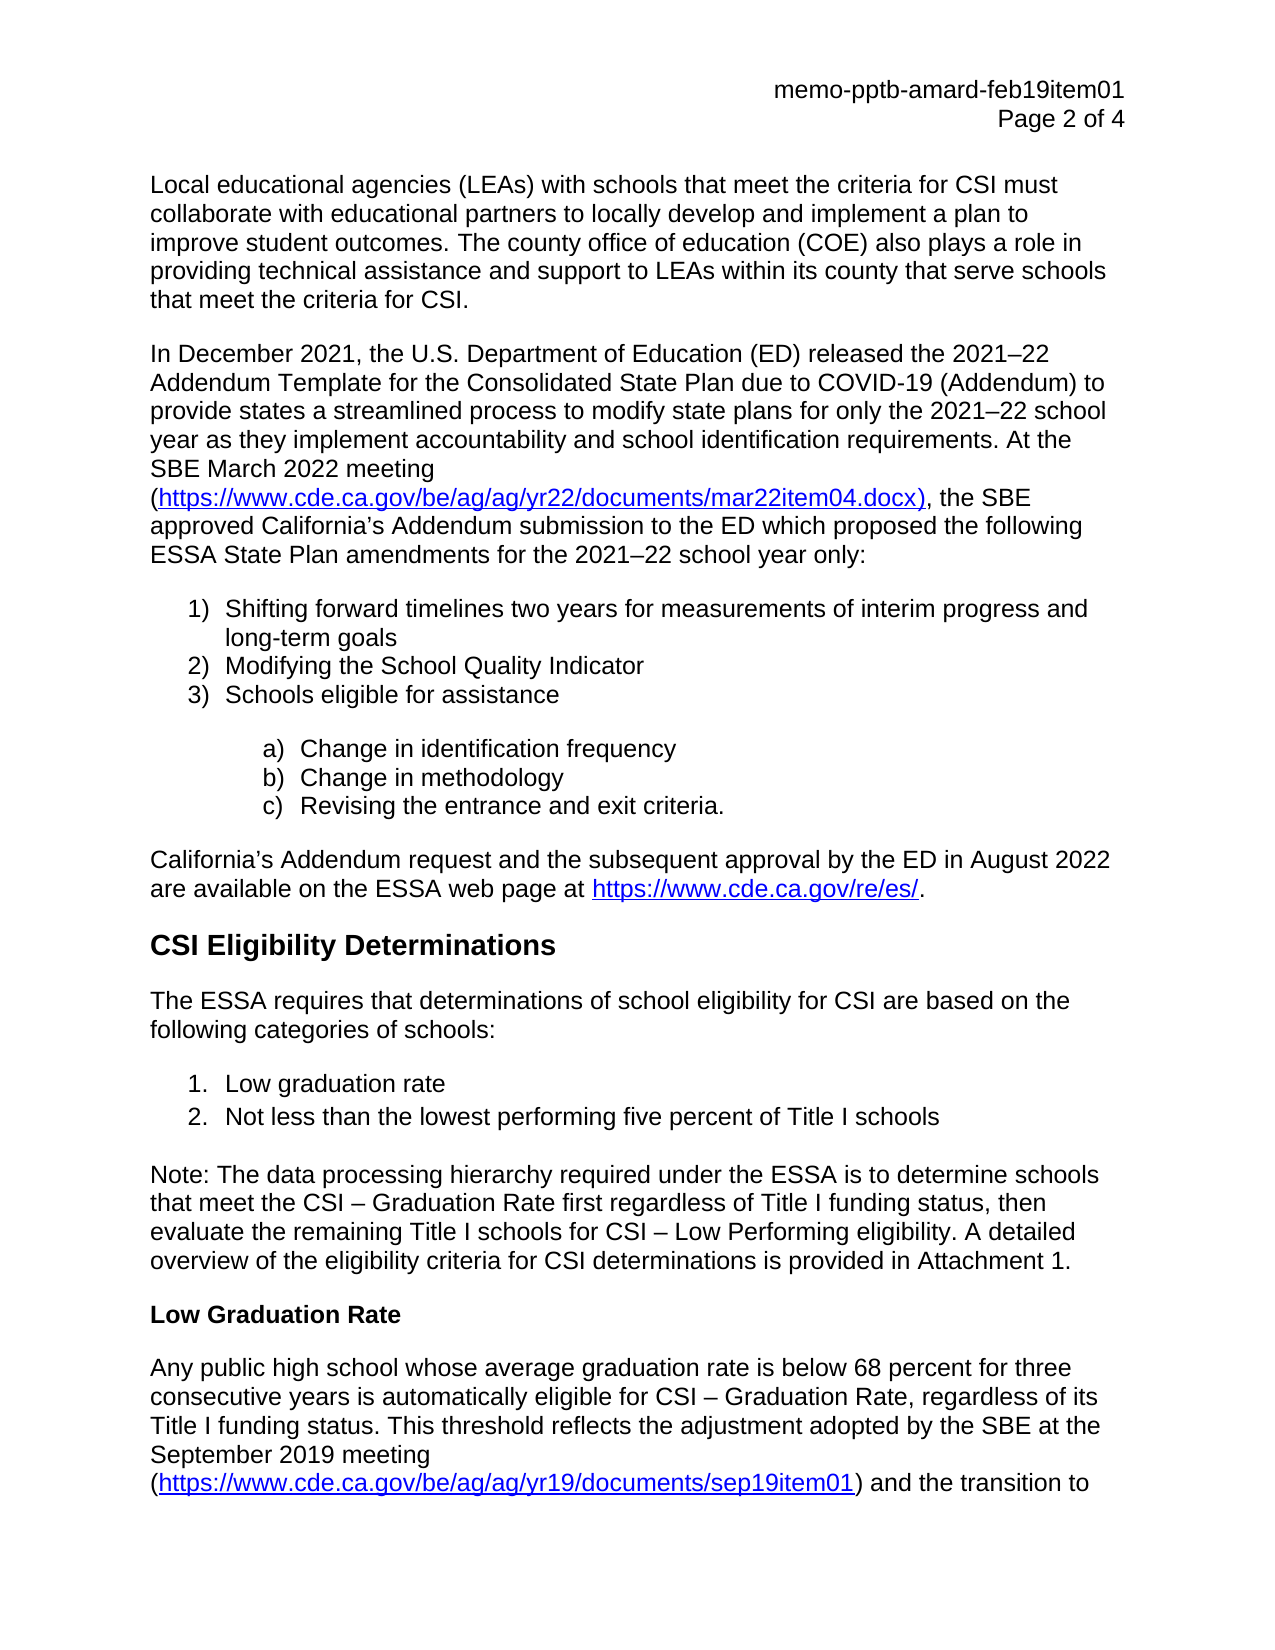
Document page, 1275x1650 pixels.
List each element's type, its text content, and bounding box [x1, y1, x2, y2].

list Modifying the School Quality Indicator [187, 651, 1125, 680]
text Local educational agencies (LEAs) with schools that meet the criteria for CSI must collaborate with educational partners to locally develop and implement a plan to improve student outcomes. The county office of education (COE) also plays a role in providing technical assistance and support to LEAs within its county that serve schools that meet the criteria for CSI. [150, 170, 1125, 314]
text In December 2021, the U.S. Department of Education (ED) released the 2021–22 Addendum Template for the Consolidated State Plan due to COVID-19 (Addendum) to provide states a streamlined process to modify state plans for only the 2021–22 school year as they implement accountability and school identification requirements. At the SBE March 2022 meeting (https://www.cde.ca.gov/be/ag/ag/yr22/documents/mar22item04.docx), the SBE approved California’s Addendum submission to the ED which proposed the following ESSA State Plan amendments for the 2021–22 school year only: [150, 339, 1125, 569]
subtitle CSI Eligibility Determinations [150, 927, 1125, 961]
text The ESSA requires that determinations of school eligibility for CSI are based on the following categories of schools: [150, 986, 1125, 1043]
subtitle Low Graduation Rate [150, 1299, 1125, 1328]
list Low graduation rate [187, 1068, 1125, 1097]
list Shifting forward timelines two years for measurements of interim progress and long-term goals [187, 594, 1125, 651]
text California’s Addendum request and the subsequent approval by the ED in August 2022 are available on the ESSA web page at https://www.cde.ca.gov/re/es/. [150, 845, 1125, 902]
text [150, 1353, 1125, 1497]
list Not less than the lowest performing five percent of Title I schools [187, 1102, 1125, 1130]
list Change in identification frequency [262, 734, 1125, 762]
list Revising the entrance and exit criteria. [262, 791, 1125, 820]
list Change in methodology [262, 762, 1125, 791]
list Schools eligible for assistance [187, 680, 1125, 709]
text Note: The data processing hierarchy required under the ESSA is to determine schools that meet the CSI – Graduation Rate first regardless of Title I funding status, then evaluate the remaining Title I schools for CSI – Low Performing eligibility. A detailed overview of the eligibility criteria for CSI determinations is provided in Attachment 1. [150, 1159, 1125, 1274]
